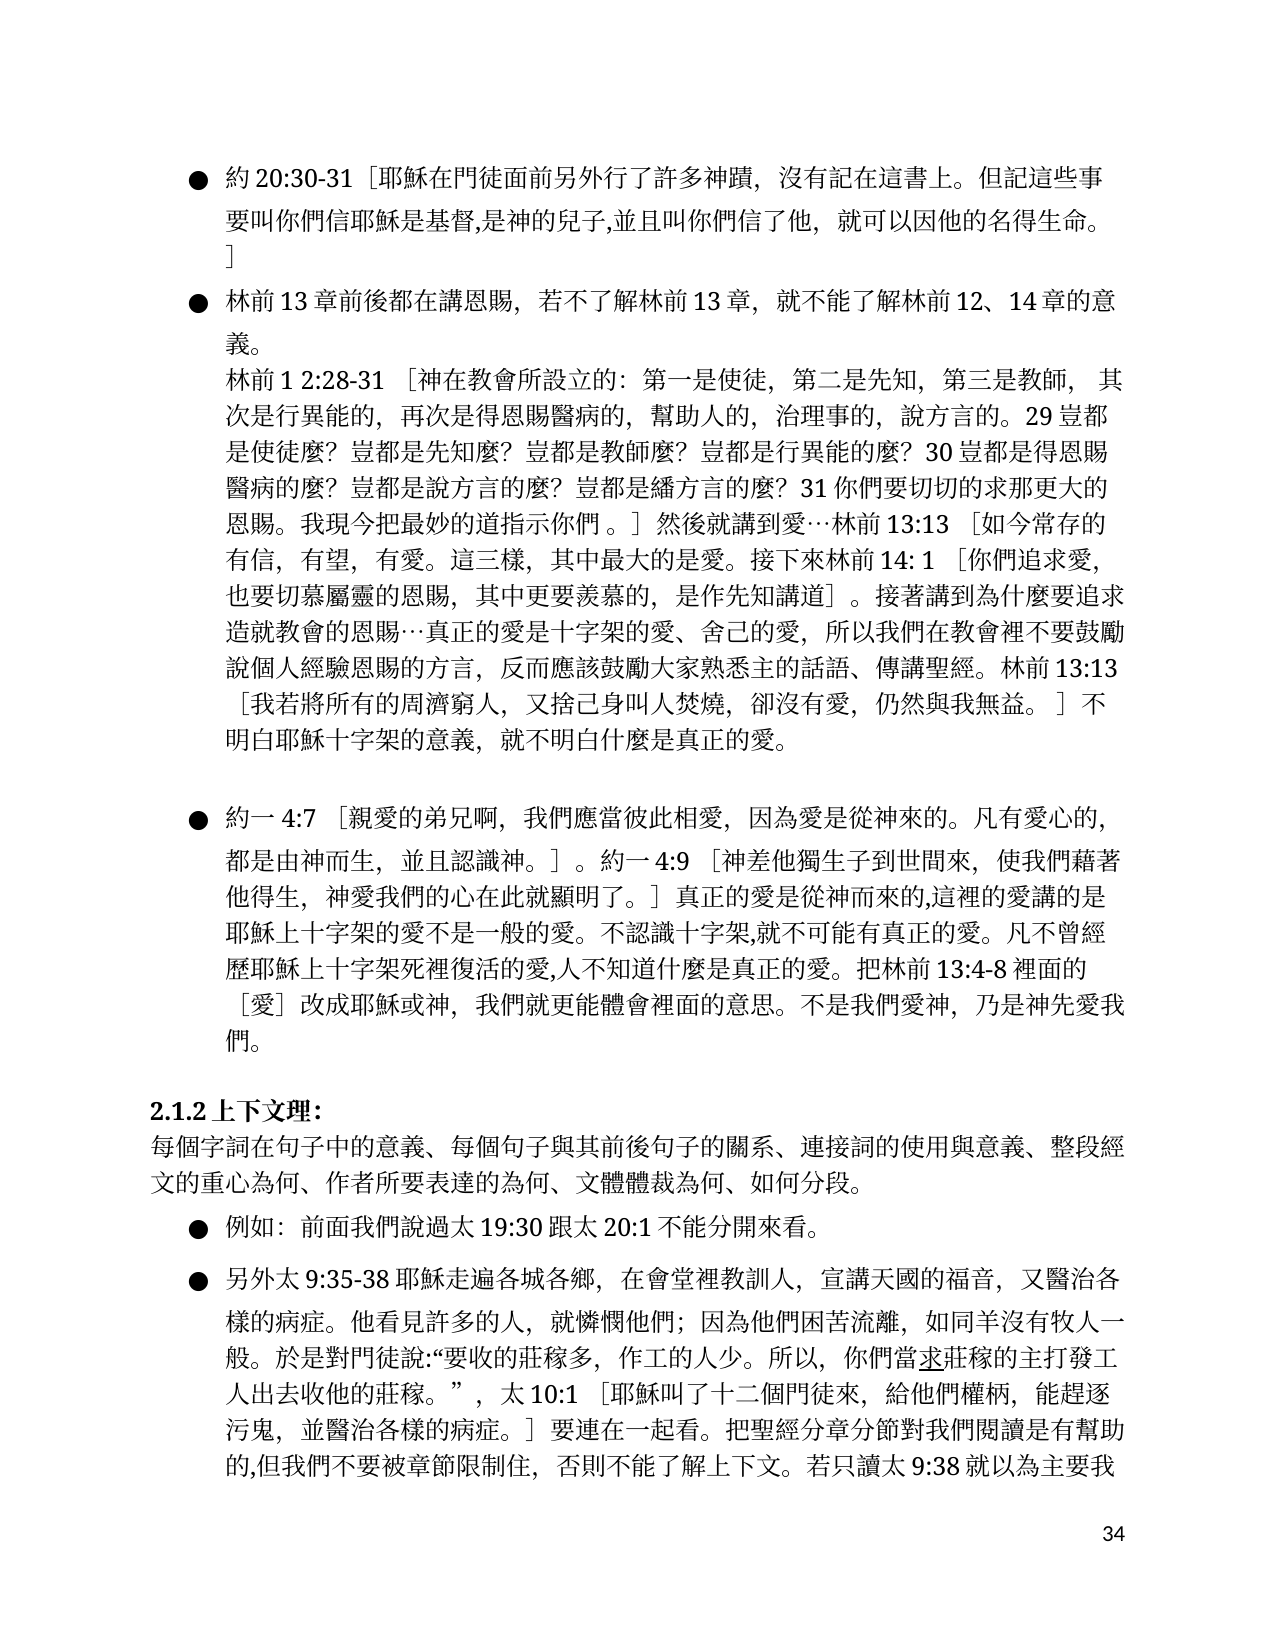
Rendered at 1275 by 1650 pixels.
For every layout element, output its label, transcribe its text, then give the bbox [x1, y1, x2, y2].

text 林前1 2:28-31 ［神在教會所設立的：第一是使徒，第二是先知，第三是教師， 其次是行異能的，再次是得恩賜醫病的，幫助人的，治理事的，說方言的。29豈都是使徒麼？豈都是先知麼？豈都是教師麼？豈都是行異能的麼？30豈都是得恩賜醫病的麼？豈都是說方言的麼？豈都是繙方言的麼？31你們要切切的求那更大的恩賜。我現今把最妙的道指示你們 。］然後就講到愛…林前13:13 ［如今常存的有信，有望，有愛。這三樣，其中最大的是愛。接下來林前14: 1 ［你們追求愛，也要切慕屬靈的恩賜，其中更要羨慕的，是作先知講道］。接著講到為什麼要追求造就教會的恩賜…真正的愛是十字架的愛、舍己的愛，所以我們在教會裡不要鼓勵說個人經驗恩賜的方言，反而應該鼓勵大家熟悉主的話語、傳講聖經。林前13:13 ［我若將所有的周濟窮人，又捨己身叫人焚燒，卻沒有愛，仍然與我無益。 ］不明白耶穌十字架的意義，就不明白什麼是真正的愛。 [225, 360, 1125, 756]
list 林前13章前後都在講恩賜，若不了解林前13章，就不能了解林前12、14章的意義。 [187, 273, 1125, 360]
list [187, 1251, 1125, 1482]
list 約20:30-31［耶穌在門徒面前另外行了許多神蹟，沒有記在這書上。但記這些事要叫你們信耶穌是基督,是神的兒子,並且叫你們信了他，就可以因他的名得生命。］ [187, 150, 1125, 273]
text 2.1.2上下文理： [150, 1092, 1125, 1128]
text 每個字詞在句子中的意義、每個句子與其前後句子的關系、連接詞的使用與意義、整段經文的重心為何、作者所要表達的為何、文體體裁為何、如何分段。 [150, 1128, 1125, 1200]
list 例如：前面我們說過太19:30跟太20:1不能分開來看。 [187, 1200, 1125, 1251]
list 約一 4:7 ［親愛的弟兄啊，我們應當彼此相愛，因為愛是從神來的。凡有愛心的，都是由神而生，並且認識神。］。約一4:9 ［神差他獨生子到世間來，使我們藉著他得生，神愛我們的心在此就顯明了。］真正的愛是從神而來的,這裡的愛講的是耶穌上十字架的愛不是一般的愛。不認識十字架,就不可能有真正的愛。凡不曾經歷耶穌上十字架死裡復活的愛,人不知道什麼是真正的愛。把林前13:4-8裡面的［愛］改成耶穌或神，我們就更能體會裡面的意思。不是我們愛神，乃是神先愛我們。 [187, 791, 1125, 1058]
